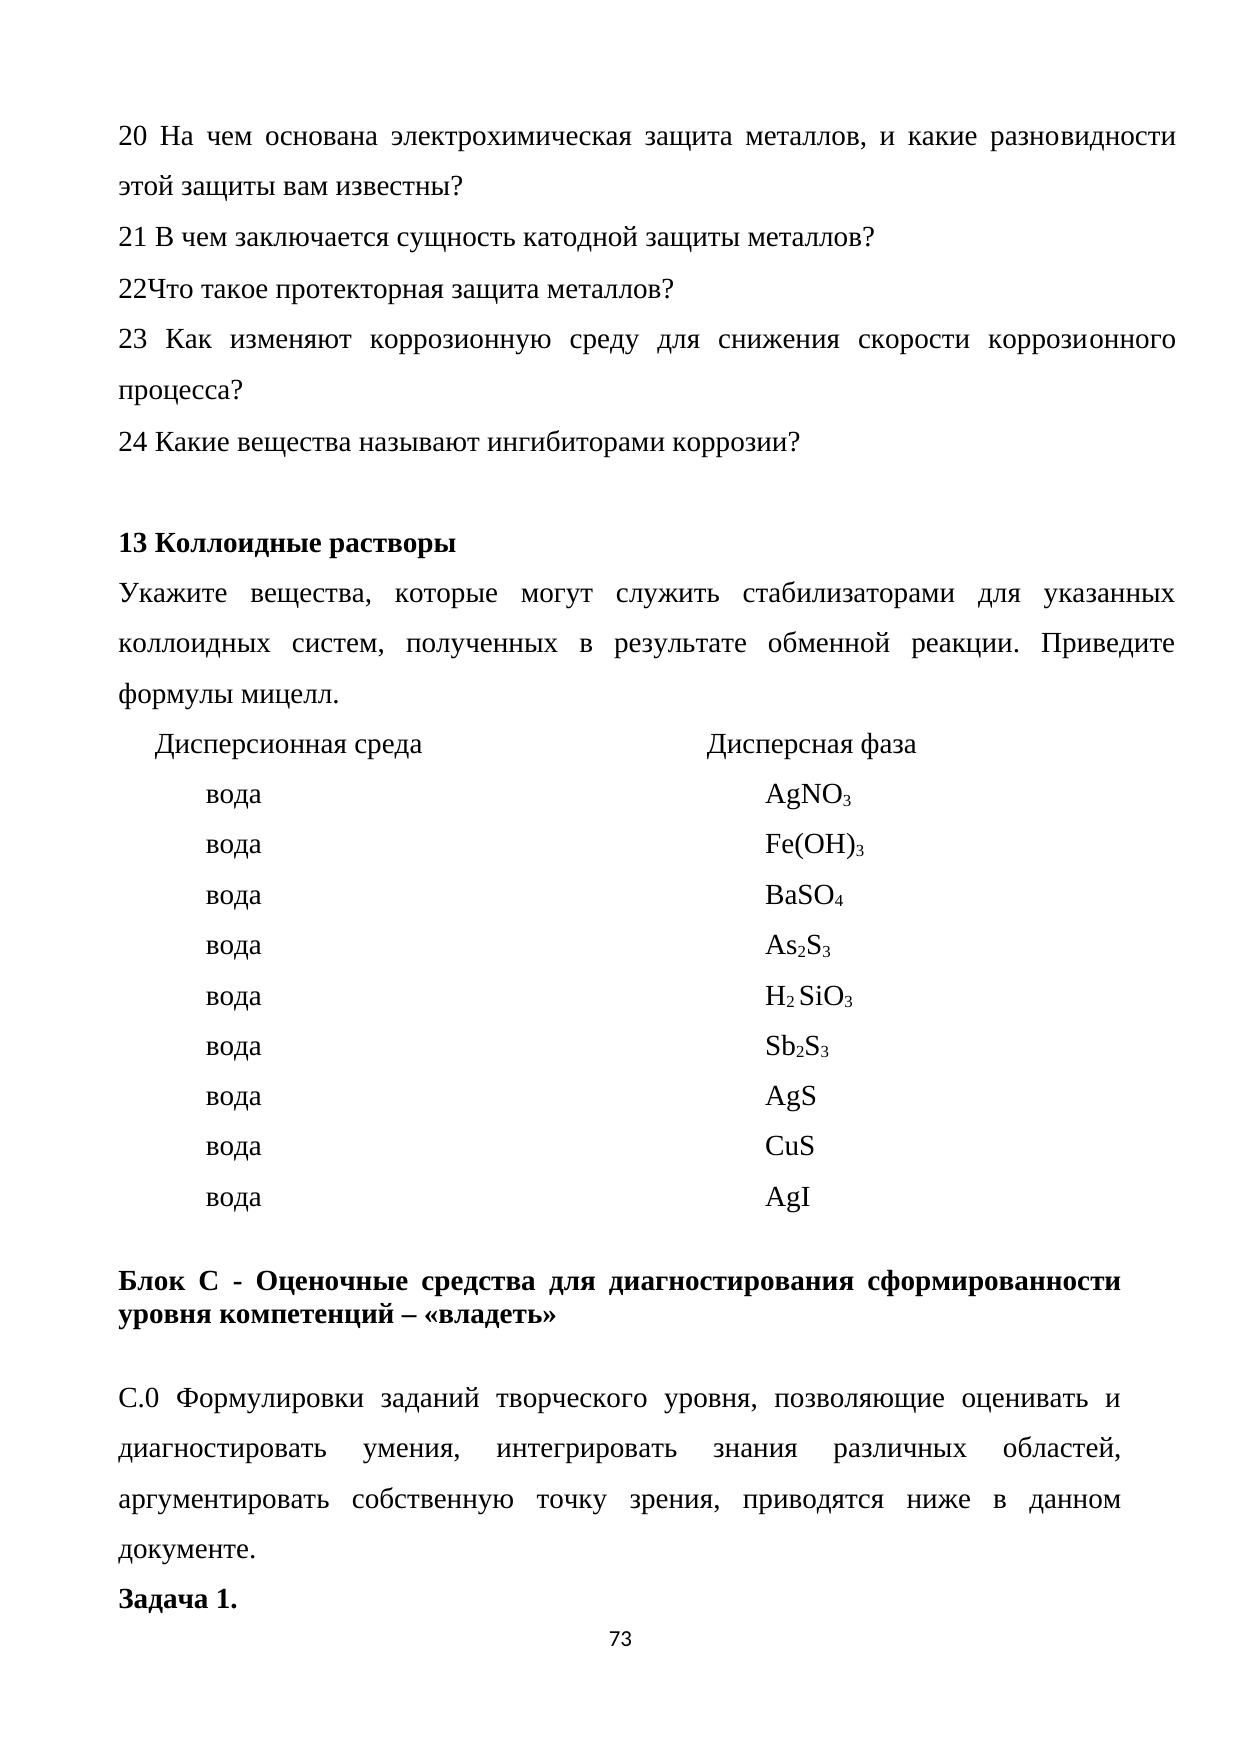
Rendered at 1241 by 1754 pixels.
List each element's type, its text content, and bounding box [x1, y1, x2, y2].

text 20 На чем основана электрохимическая защита металлов, и какие разновидности этой защиты вам известны? [118, 118, 1176, 202]
text вода CuS [118, 1128, 1122, 1162]
text вода Sb2S3 [118, 1028, 1122, 1061]
text Задача 1. [118, 1581, 1122, 1615]
text Блок С - Оценочные средства для диагностирования сформированности уровня компетенций – «владеть» [118, 1263, 1122, 1330]
text вода Fe(OH)3 [118, 827, 1122, 860]
text вода H2 SiO3 [118, 978, 1122, 1011]
text 22Что такое протекторная защита металлов? [118, 271, 1176, 305]
text Дисперсионная среда Дисперсная фаза [118, 726, 1122, 759]
text 24 Какие вещества называют ингибиторами коррозии? [118, 424, 1176, 458]
text вода As2S3 [118, 927, 1122, 961]
text вода AgI [118, 1179, 1122, 1212]
text 13 Коллоидные растворы [118, 525, 1176, 558]
text вода AgS [118, 1078, 1122, 1112]
text 23 Как изменяют коррозионную среду для снижения скорости коррозионного процесса? [118, 321, 1176, 405]
text 21 В чем заключается сущность катодной защиты металлов? [118, 219, 1176, 252]
text вода AgNO3 [118, 776, 1122, 810]
text вода BaSO4 [118, 877, 1122, 911]
text Укажите вещества, которые могут служить стабилизаторами для указанных коллоидных систем, полученных в результате обменной реакции. Приведите формулы мицелл. [118, 575, 1176, 709]
text С.0 Формулировки заданий творческого уровня, позволяющие оценивать и диагностировать умения, интегрировать знания различных областей, аргументировать собственную точку зрения, приводятся ниже в данном документе. [118, 1380, 1122, 1564]
